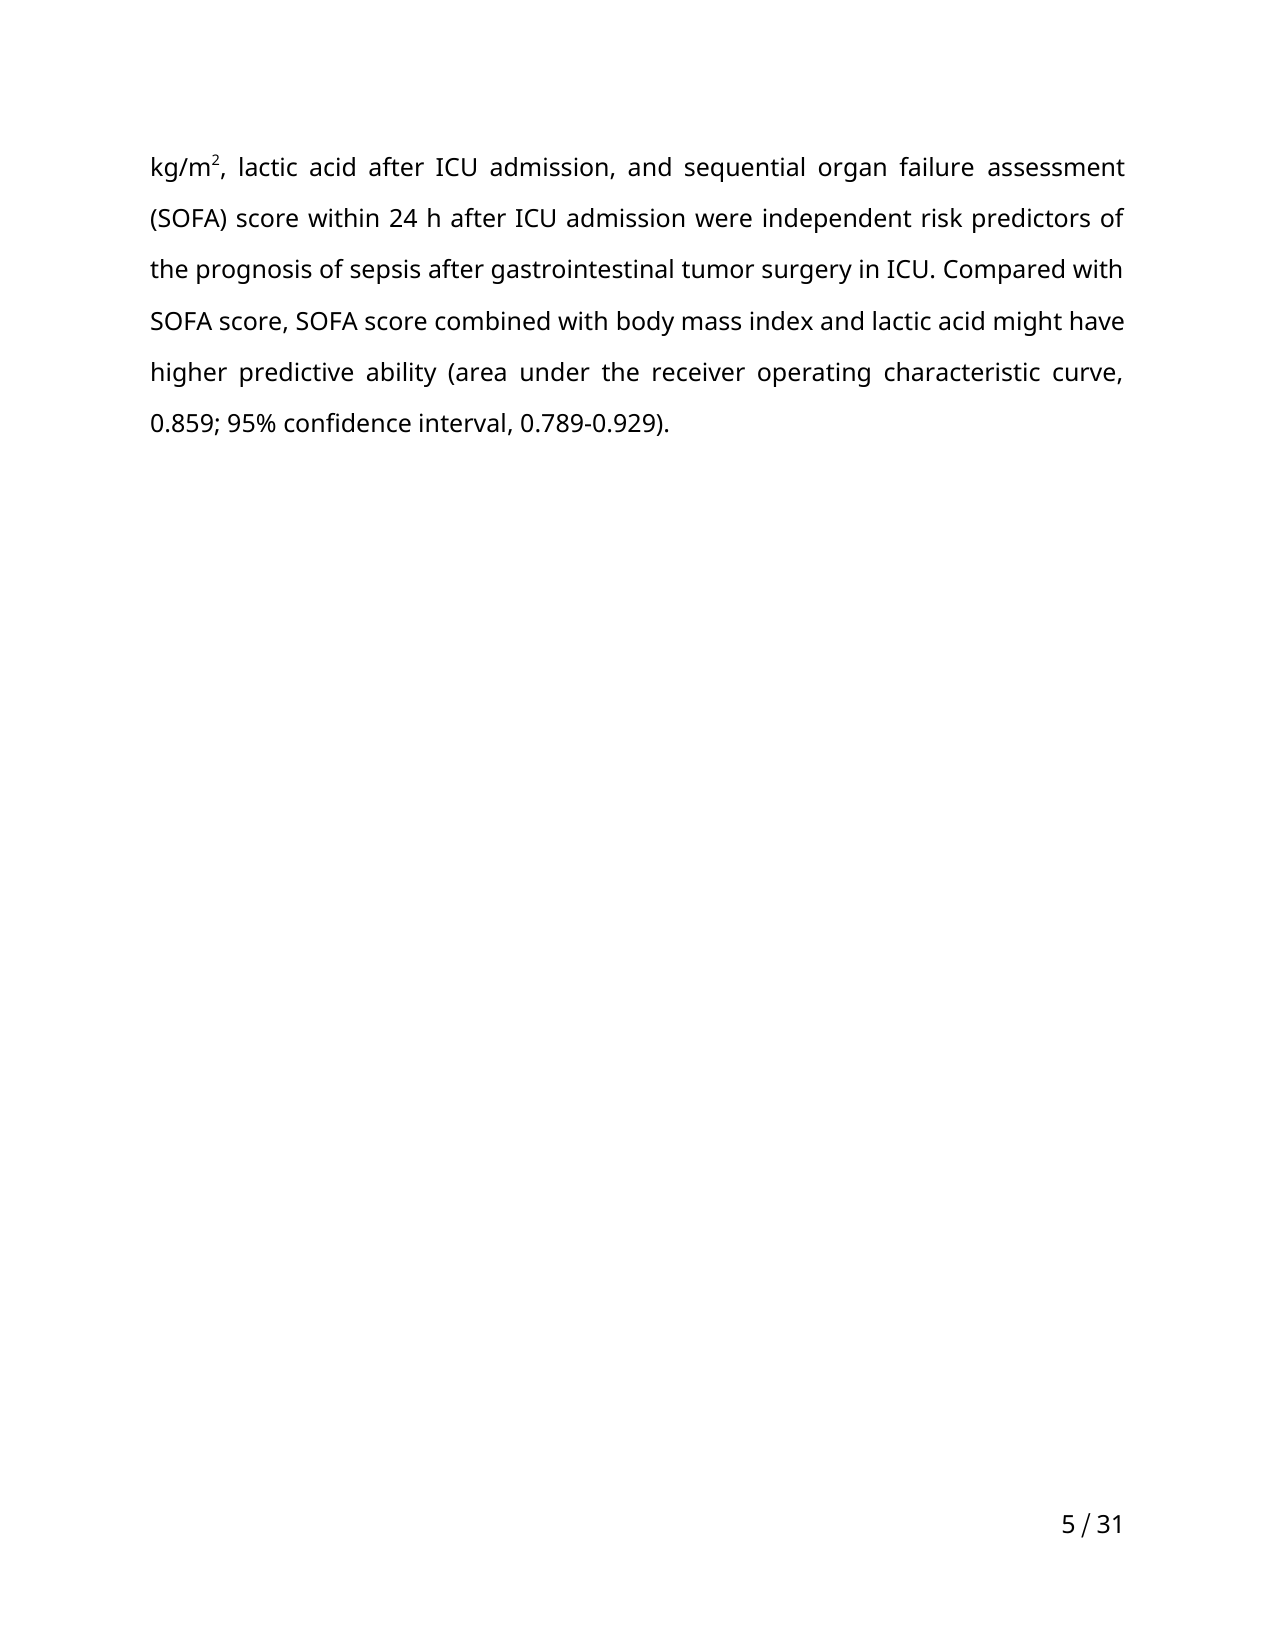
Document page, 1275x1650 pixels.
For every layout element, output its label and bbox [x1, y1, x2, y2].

text [150, 150, 1125, 439]
